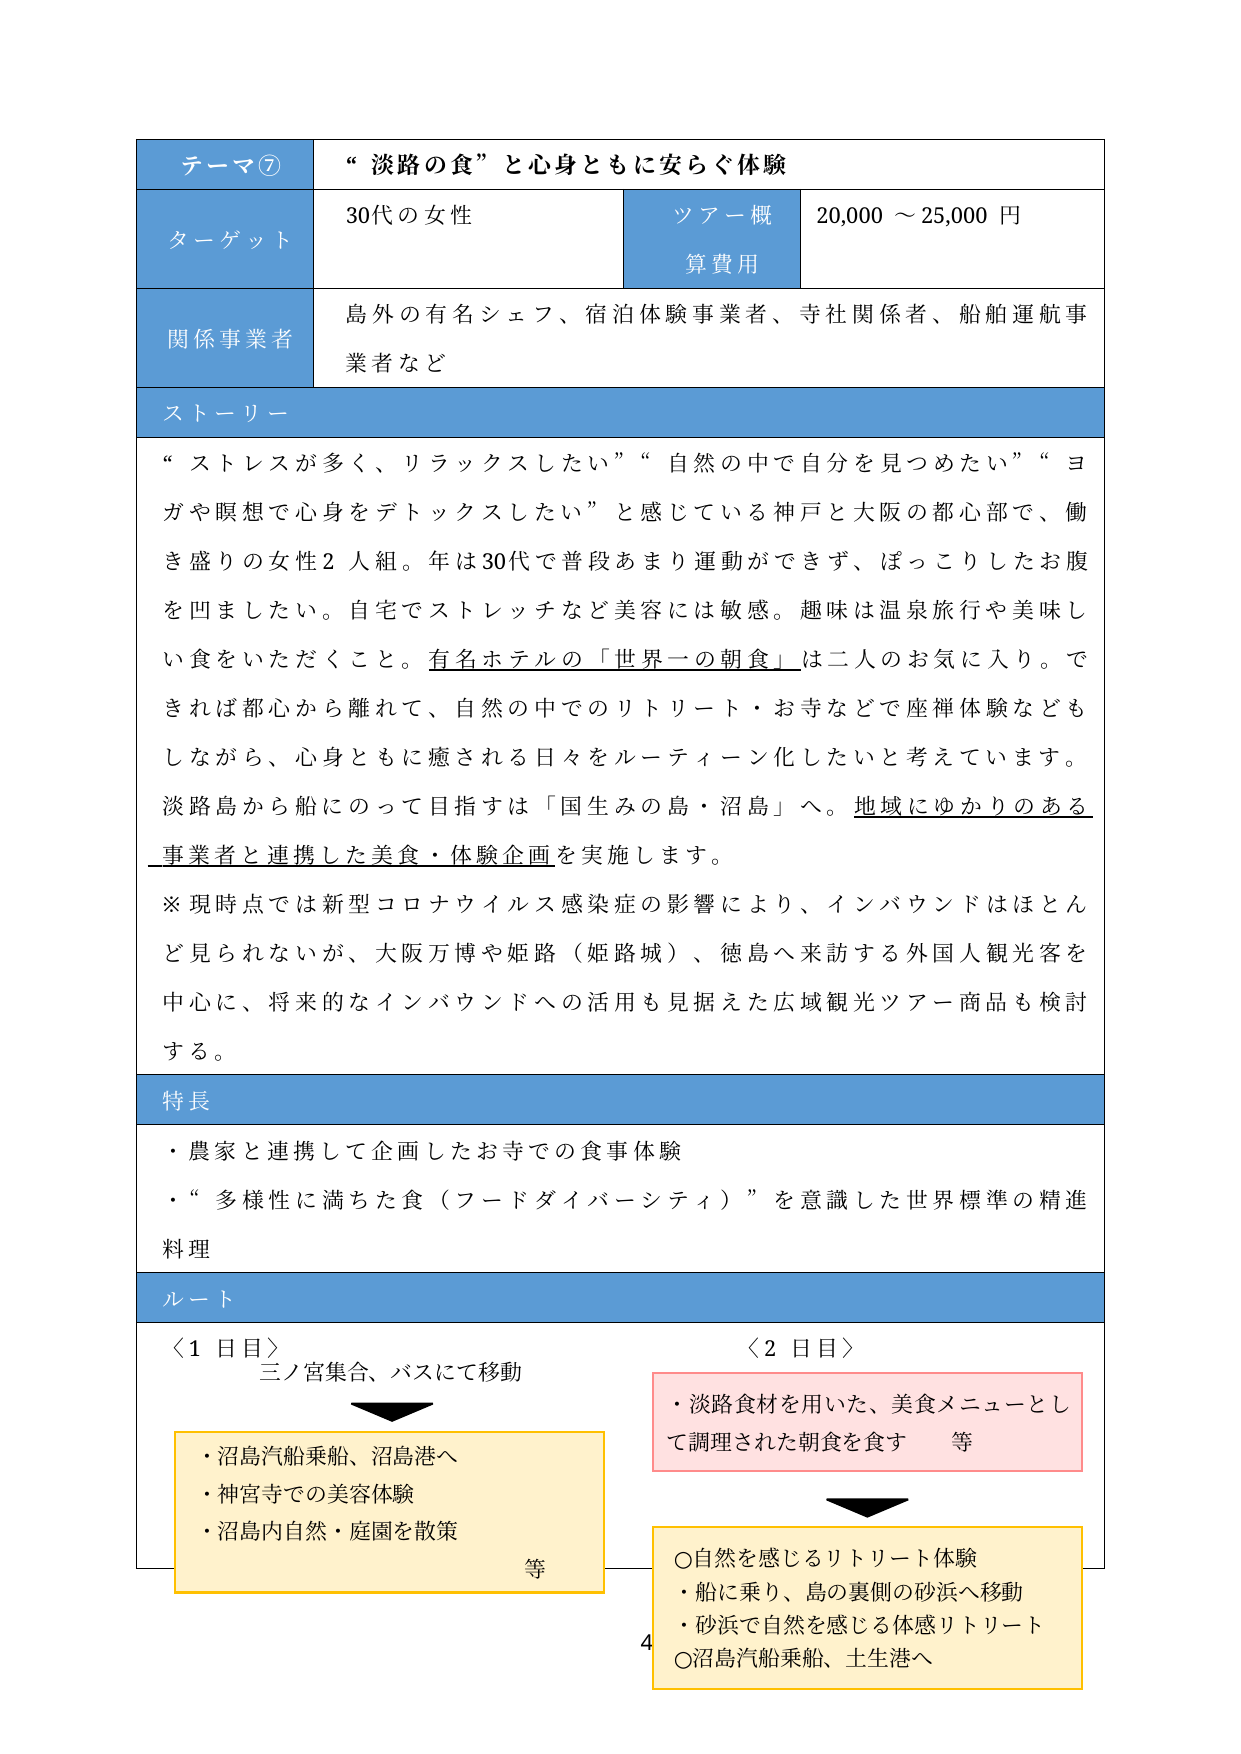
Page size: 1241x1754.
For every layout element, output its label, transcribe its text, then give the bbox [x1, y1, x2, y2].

table_cell 特長 [137, 1075, 1104, 1124]
table_cell 〈1日目〉 〈2日目〉 [137, 1323, 1104, 1568]
table_cell 関係事業者 [137, 289, 313, 387]
table_cell 30代の女性 [314, 190, 623, 288]
table_header “淡路の食”と心身ともに安らぐ体験 [314, 140, 1104, 189]
table_cell ・農家と連携して企画したお寺での食事体験 ・“多様性に満ちた食（フードダイバーシティ）”を意識した世界標準の精進料理 [137, 1125, 1104, 1272]
table_cell “ストレスが多く、リラックスしたい”“自然の中で自分を見つめたい”“ヨガや瞑想で心身をデトックスしたい”と感じている神戸と大阪の都心部で、働き盛りの女性2人組。年は30代で普段あまり運動ができず、ぽっこりしたお腹を凹ましたい。自宅でストレッチなど美容には敏感。趣味は温泉旅行や美味しい食をいただくこと。有名ホテルの「世界一の朝食」は二人のお気に入り。できれば都心から離れて、自然の中でのリトリート・お寺などで座禅体験などもしながら、心身ともに癒される日々をルーティーン化したいと考えています。淡路島から船にのって目指すは「国生みの島・沼島」へ。地域にゆかりのある事業者と連携した美食・体験企画を実施します。 ※現時点では新型コロナウイルス感染症の影響により、インバウンドはほとんど見られないが、大阪万博や姫路（姫路城）、徳島へ来訪する外国人観光客を中心に、将来的なインバウンドへの活用も見据えた広域観光ツアー商品も検討する。 [137, 438, 1104, 1074]
table_cell ツアー概算費用 [624, 190, 800, 288]
table_cell ルート [137, 1273, 1104, 1322]
table_cell ストーリー [137, 388, 1104, 437]
table_cell 20,000～25,000円 [801, 190, 1104, 288]
table_cell 島外の有名シェフ、宿泊体験事業者、寺社関係者、船舶運航事業者など [314, 289, 1104, 387]
table_cell ターゲット [137, 190, 313, 288]
table_header テーマ⑦ [137, 140, 313, 189]
